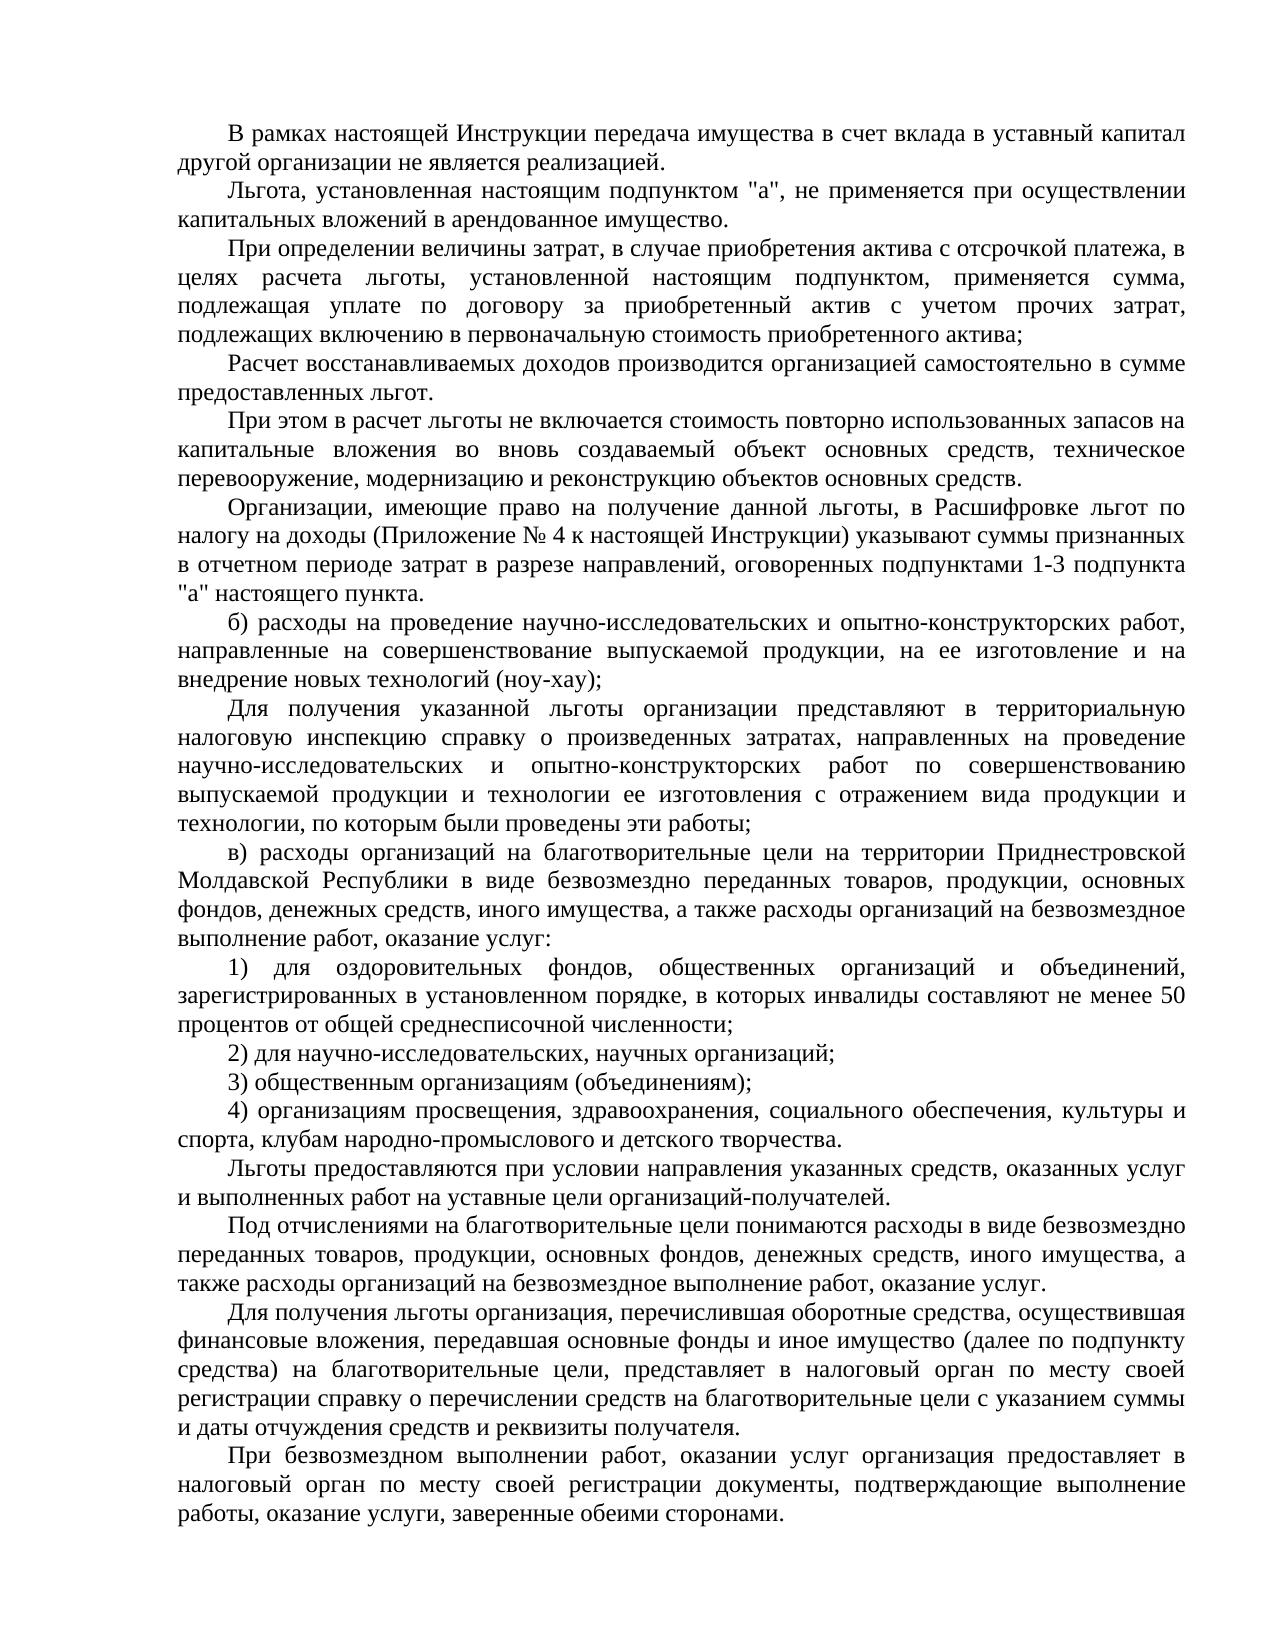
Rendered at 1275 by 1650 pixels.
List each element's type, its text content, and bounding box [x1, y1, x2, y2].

text При этом в расчет льготы не включается стоимость повторно использованных запасов на капитальные вложения во вновь создаваемый объект основных средств, техническое перевооружение, модернизацию и реконструкцию объектов основных средств. [177, 406, 1186, 492]
text б) расходы на проведение научно-исследовательских и опытно-конструкторских работ, направленные на совершенствование выпускаемой продукции, на ее изготовление и на внедрение новых технологий (ноу-хау); [177, 607, 1186, 693]
text Организации, имеющие право на получение данной льготы, в Расшифровке льгот по налогу на доходы (Приложение № 4 к настоящей Инструкции) указывают суммы признанных в отчетном периоде затрат в разрезе направлений, оговоренных подпунктами 1-3 подпункта "а" настоящего пункта. [177, 492, 1186, 607]
text 1) для оздоровительных фондов, общественных организаций и объединений, зарегистрированных в установленном порядке, в которых инвалиды составляют не менее 50 процентов от общей среднесписочной численности; [177, 952, 1186, 1038]
text При безвозмездном выполнении работ, оказании услуг организация предоставляет в налоговый орган по месту своей регистрации документы, подтверждающие выполнение работы, оказание услуги, заверенные обеими сторонами. [177, 1441, 1186, 1527]
text 4) организациям просвещения, здравоохранения, социального обеспечения, культуры и спорта, клубам народно-промыслового и детского творчества. [177, 1096, 1186, 1153]
text 3) общественным организациям (объединениям); [177, 1067, 1186, 1096]
text Для получения указанной льготы организации представляют в территориальную налоговую инспекцию справку о произведенных затратах, направленных на проведение научно-исследовательских и опытно-конструкторских работ по совершенствованию выпускаемой продукции и технологии ее изготовления с отражением вида продукции и технологии, по которым были проведены эти работы; [177, 693, 1186, 837]
text Расчет восстанавливаемых доходов производится организацией самостоятельно в сумме предоставленных льгот. [177, 348, 1186, 406]
text Льгота, установленная настоящим подпунктом "а", не применяется при осуществлении капитальных вложений в арендованное имущество. [177, 176, 1186, 233]
text В рамках настоящей Инструкции передача имущества в счет вклада в уставный капитал другой организации не является реализацией. [177, 118, 1186, 176]
text 2) для научно-исследовательских, научных организаций; [177, 1038, 1186, 1067]
text Для получения льготы организация, перечислившая оборотные средства, осуществившая финансовые вложения, передавшая основные фонды и иное имущество (далее по подпункту средства) на благотворительные цели, представляет в налоговый орган по месту своей регистрации справку о перечислении средств на благотворительные цели с указанием суммы и даты отчуждения средств и реквизиты получателя. [177, 1297, 1186, 1441]
text При определении величины затрат, в случае приобретения актива с отсрочкой платежа, в целях расчета льготы, установленной настоящим подпунктом, применяется сумма, подлежащая уплате по договору за приобретенный актив с учетом прочих затрат, подлежащих включению в первоначальную стоимость приобретенного актива; [177, 233, 1186, 348]
text Под отчислениями на благотворительные цели понимаются расходы в виде безвозмездно переданных товаров, продукции, основных фондов, денежных средств, иного имущества, а также расходы организаций на безвозмездное выполнение работ, оказание услуг. [177, 1211, 1186, 1297]
text в) расходы организаций на благотворительные цели на территории Приднестровской Молдавской Республики в виде безвозмездно переданных товаров, продукции, основных фондов, денежных средств, иного имущества, а также расходы организаций на безвозмездное выполнение работ, оказание услуг: [177, 837, 1186, 952]
text Льготы предоставляются при условии направления указанных средств, оказанных услуг и выполненных работ на уставные цели организаций-получателей. [177, 1153, 1186, 1211]
